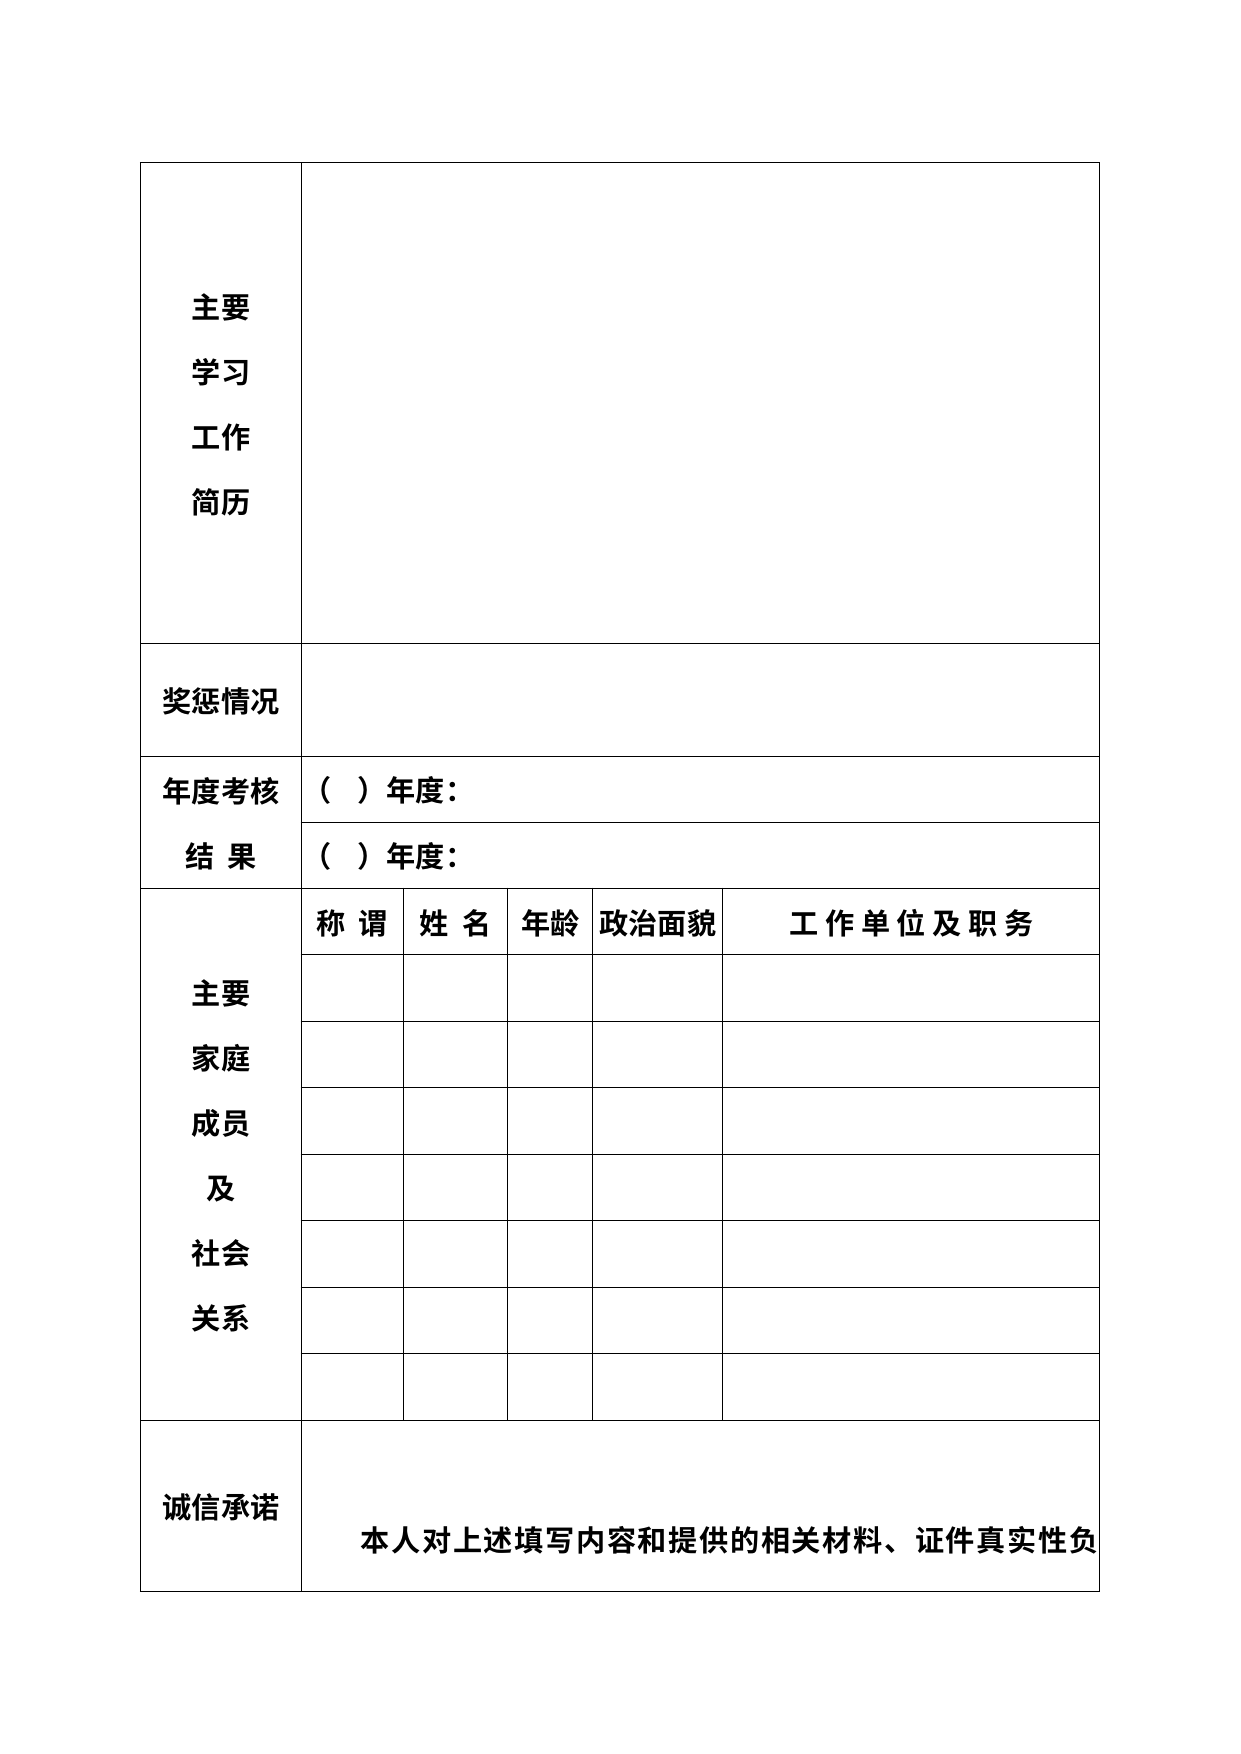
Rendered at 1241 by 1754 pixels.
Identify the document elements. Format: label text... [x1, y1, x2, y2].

table_cell [404, 955, 507, 1021]
table_cell [723, 1088, 1099, 1154]
table_cell [508, 1288, 592, 1353]
table_cell [723, 1155, 1099, 1220]
table_cell [404, 1288, 507, 1353]
table_cell 主要 学习 工作 简历 [141, 163, 301, 643]
table_cell [723, 1288, 1099, 1353]
table_cell [723, 1221, 1099, 1287]
table_cell 政治面貌 [593, 889, 722, 954]
table_cell （ ）年度： [302, 757, 1099, 822]
table_cell 诚信承诺 [141, 1421, 301, 1591]
table_cell 称 谓 [302, 889, 403, 954]
table_cell [404, 1155, 507, 1220]
table_cell [302, 1288, 403, 1353]
table_cell [593, 1221, 722, 1287]
table_cell [404, 1354, 507, 1420]
table_cell [302, 644, 1099, 756]
table_cell [593, 1354, 722, 1420]
table_cell [508, 1088, 592, 1154]
table_cell 姓 名 [404, 889, 507, 954]
table_cell 年龄 [508, 889, 592, 954]
table_cell [508, 955, 592, 1021]
table_cell [508, 1155, 592, 1220]
table_cell [302, 1155, 403, 1220]
table_cell [302, 163, 1099, 643]
table_cell [302, 1022, 403, 1087]
table_cell 年度考核 结 果 [141, 757, 301, 888]
table_cell [404, 1022, 507, 1087]
table_cell [302, 1088, 403, 1154]
table_cell [593, 1022, 722, 1087]
table_cell 奖惩情况 [141, 644, 301, 756]
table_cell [302, 1421, 1099, 1591]
table_cell [723, 955, 1099, 1021]
table_cell [404, 1088, 507, 1154]
table_cell [508, 1221, 592, 1287]
table_cell [723, 1022, 1099, 1087]
table_cell [593, 1088, 722, 1154]
table_cell [508, 1354, 592, 1420]
table_cell [593, 955, 722, 1021]
table_cell [302, 1221, 403, 1287]
table_cell [593, 1288, 722, 1353]
table_cell [404, 1221, 507, 1287]
table_cell [723, 1354, 1099, 1420]
table_cell [302, 1354, 403, 1420]
table_cell 工 作 单 位 及 职 务 [723, 889, 1099, 954]
table_cell [302, 955, 403, 1021]
table_cell [508, 1022, 592, 1087]
table_cell （ ）年度： [302, 823, 1099, 888]
table_cell [593, 1155, 722, 1220]
table_cell 主要 家庭 成员 及 社会 关系 [141, 889, 301, 1420]
